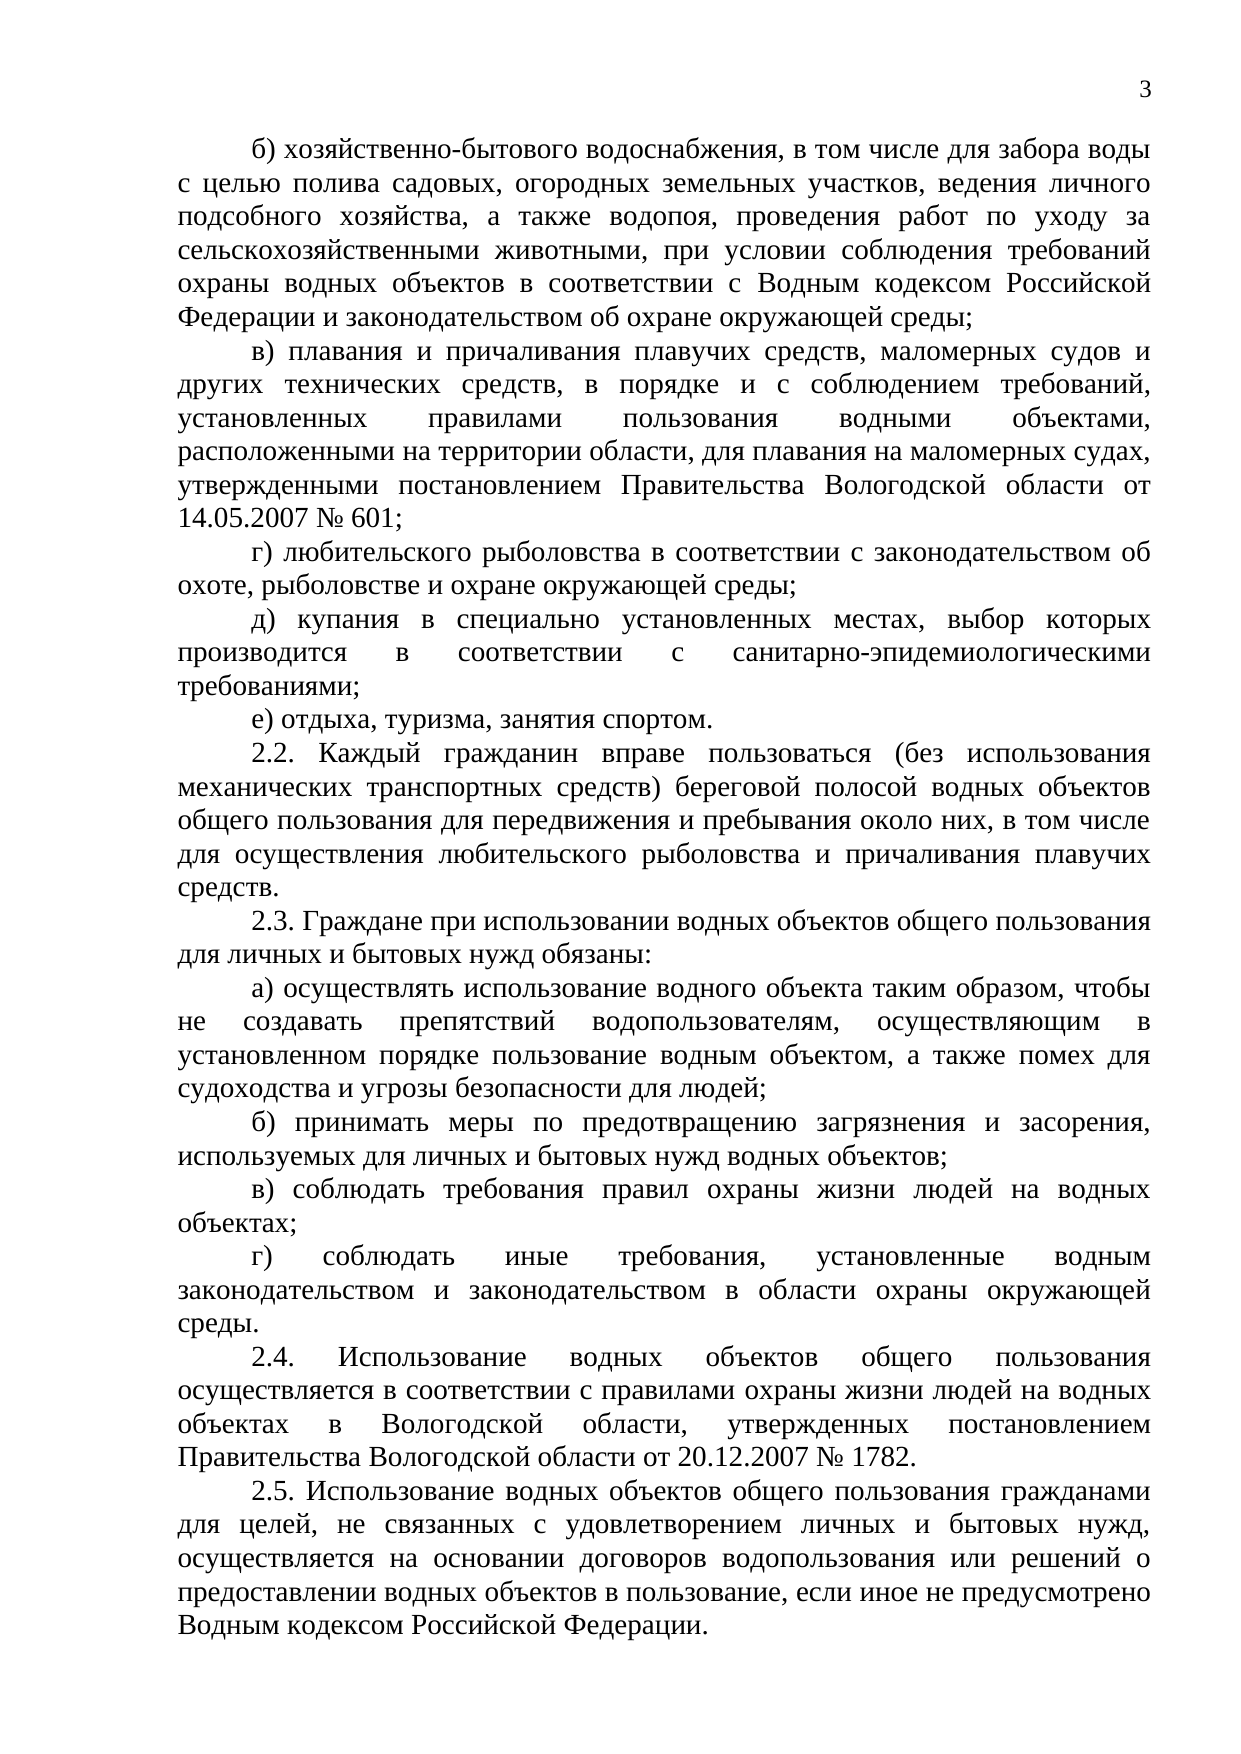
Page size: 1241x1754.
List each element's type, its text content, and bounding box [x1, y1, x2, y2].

text 2.2. Каждый гражданин вправе пользоваться (без использования механических транспортных средств) береговой полосой водных объектов общего пользования для передвижения и пребывания около них, в том числе для осуществления любительского рыболовства и причаливания плавучих средств. [177, 735, 1152, 903]
text 2.3. Граждане при использовании водных объектов общего пользования для личных и бытовых нужд обязаны: [177, 903, 1152, 970]
text в) плавания и причаливания плавучих средств, маломерных судов и других технических средств, в порядке и с соблюдением требований, установленных правилами пользования водными объектами, расположенными на территории области, для плавания на маломерных судах, утвержденными постановлением Правительства Вологодской области от 14.05.2007 № 601; [177, 333, 1152, 534]
text г) соблюдать иные требования, установленные водным законодательством и законодательством в области охраны окружающей среды. [177, 1238, 1152, 1339]
text е) отдыха, туризма, занятия спортом. [177, 702, 1152, 735]
text г) любительского рыболовства в соответствии с законодательством об охоте, рыболовстве и охране окружающей среды; [177, 534, 1152, 601]
text б) принимать меры по предотвращению загрязнения и засорения, используемых для личных и бытовых нужд водных объектов; [177, 1104, 1152, 1171]
text в) соблюдать требования правил охраны жизни людей на водных объектах; [177, 1171, 1152, 1238]
text б) хозяйственно-бытового водоснабжения, в том числе для забора воды с целью полива садовых, огородных земельных участков, ведения личного подсобного хозяйства, а также водопоя, проведения работ по уходу за сельскохозяйственными животными, при условии соблюдения требований охраны водных объектов в соответствии с Водным кодексом Российской Федерации и законодательством об охране окружающей среды; [177, 131, 1152, 333]
text 2.4. Использование водных объектов общего пользования осуществляется в соответствии с правилами охраны жизни людей на водных объектах в Вологодской области, утвержденных постановлением Правительства Вологодской области от 20.12.2007 № 1782. [177, 1339, 1152, 1473]
text а) осуществлять использование водного объекта таким образом, чтобы не создавать препятствий водопользователям, осуществляющим в установленном порядке пользование водным объектом, а также помех для судоходства и угрозы безопасности для людей; [177, 970, 1152, 1104]
text д) купания в специально установленных местах, выбор которых производится в соответствии с санитарно-эпидемиологическими требованиями; [177, 601, 1152, 702]
text 2.5. Использование водных объектов общего пользования гражданами для целей, не связанных с удовлетворением личных и бытовых нужд, осуществляется на основании договоров водопользования или решений о предоставлении водных объектов в пользование, если иное не предусмотрено Водным кодексом Российской Федерации. [177, 1473, 1152, 1641]
